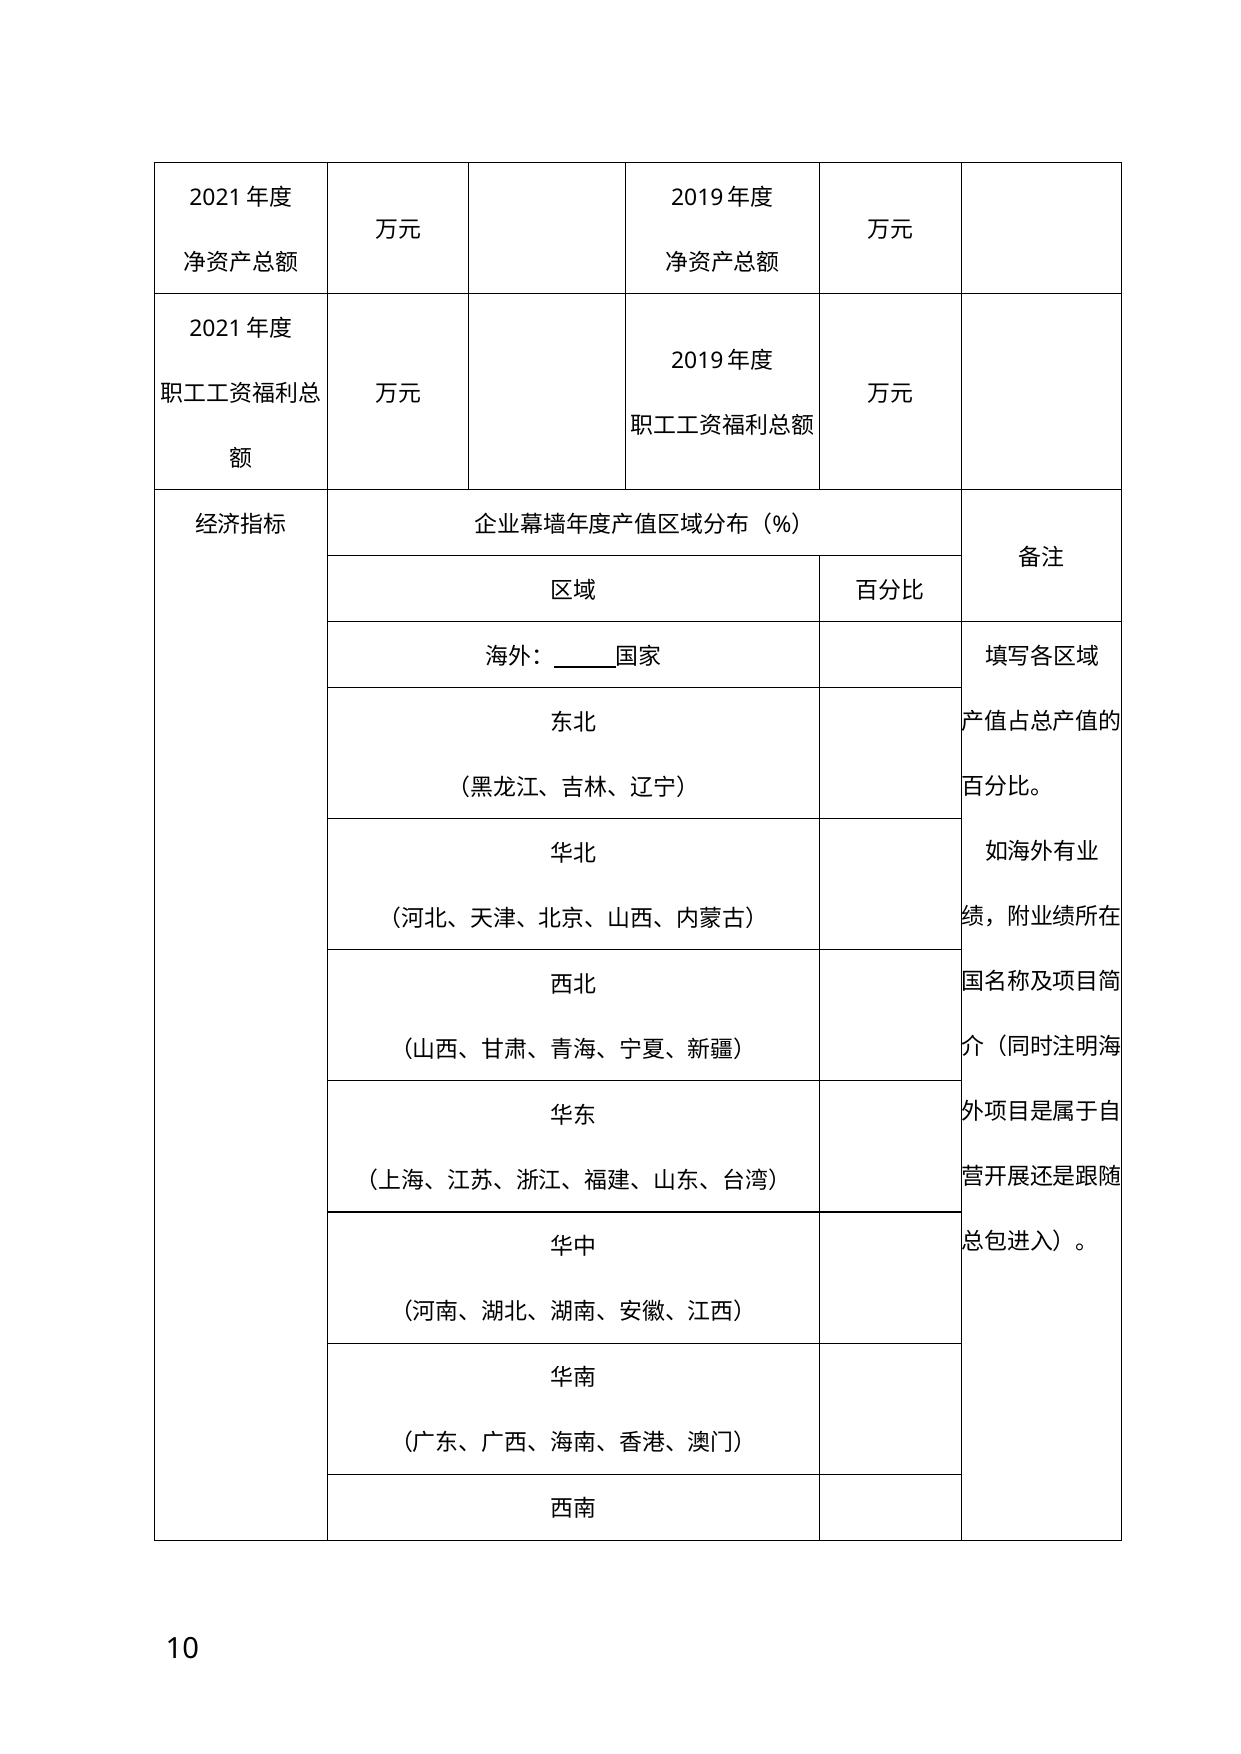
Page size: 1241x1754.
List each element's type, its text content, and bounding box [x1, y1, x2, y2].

table_cell 万元 [820, 163, 961, 293]
table_cell 经济指标 [155, 490, 327, 1539]
table_cell 西北 （山西、甘肃、青海、宁夏、新疆） [328, 950, 819, 1080]
table_cell [469, 163, 625, 293]
table_cell [820, 1344, 961, 1473]
table_cell [820, 688, 961, 818]
table_cell 2021年度 净资产总额 [155, 163, 327, 293]
table_cell [820, 1475, 961, 1539]
table_cell [820, 950, 961, 1080]
table_cell 华中 （河南、湖北、湖南、安徽、江西） [328, 1213, 819, 1342]
table_cell 填写各区域产值占总产值的百分比。 如海外有业绩，附业绩所在国名称及项目简介（同时注明海外项目是属于自营开展还是跟随总包进入）。 [962, 622, 1121, 1539]
table_cell 华北 （河北、天津、北京、山西、内蒙古） [328, 819, 819, 949]
table_cell 万元 [820, 294, 961, 489]
table_cell 备注 [962, 490, 1121, 621]
table_cell 区域 [328, 556, 819, 621]
table_cell 2019年度 职工工资福利总额 [626, 294, 819, 489]
table_cell [962, 163, 1121, 293]
table_cell 东北 （黑龙江、吉林、辽宁） [328, 688, 819, 818]
table_cell [820, 819, 961, 949]
table_cell [820, 622, 961, 687]
table_cell 西南 （四川、贵州、云南、重庆、西藏） [328, 1475, 819, 1539]
table_cell [469, 294, 625, 489]
table_cell 华南 （广东、广西、海南、香港、澳门） [328, 1344, 819, 1473]
table_cell 2019年度 净资产总额 [626, 163, 819, 293]
table_cell 百分比 [820, 556, 961, 621]
table_cell 华东 （上海、江苏、浙江、福建、山东、台湾） [328, 1081, 819, 1211]
table_cell 万元 [328, 294, 468, 489]
table_cell 企业幕墙年度产值区域分布（%） [328, 490, 961, 555]
table_cell 万元 [328, 163, 468, 293]
table_cell [962, 294, 1121, 489]
table_cell [820, 1213, 961, 1342]
table_cell 海外： 国家 [328, 622, 819, 687]
table_cell [820, 1081, 961, 1211]
table_cell 2021年度 职工工资福利总额 [155, 294, 327, 489]
